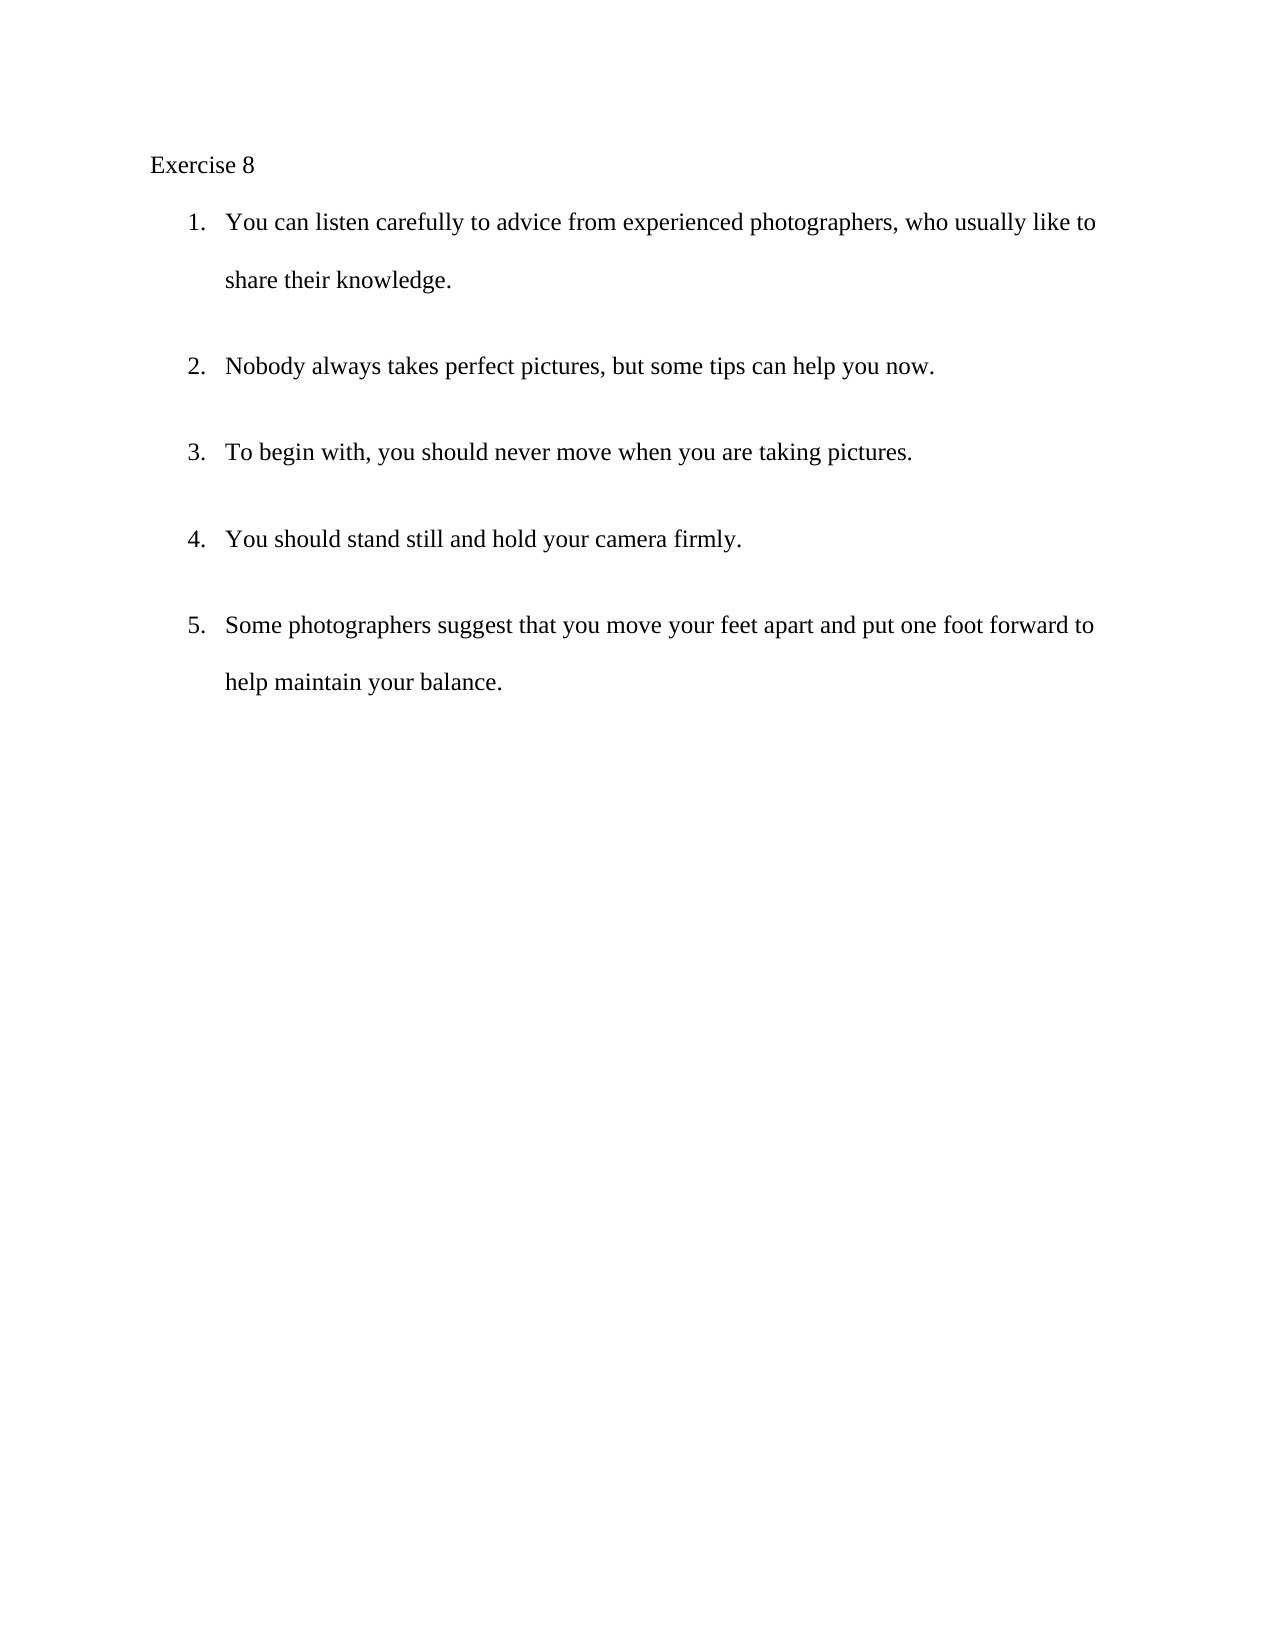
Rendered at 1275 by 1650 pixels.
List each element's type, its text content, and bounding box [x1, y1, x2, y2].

list You can listen carefully to advice from experienced photographers, who usually like to [187, 207, 1125, 236]
text share their knowledge. [225, 265, 1125, 294]
list Some photographers suggest that you move your feet apart and put one foot forward to [187, 610, 1125, 639]
text Exercise 8 [150, 150, 1125, 179]
text help maintain your balance. [225, 667, 1125, 696]
list Nobody always takes perfect pictures, but some tips can help you now. [187, 351, 1125, 380]
list You should stand still and hold your camera firmly. [187, 524, 1125, 552]
list To begin with, you should never move when you are taking pictures. [187, 437, 1125, 466]
